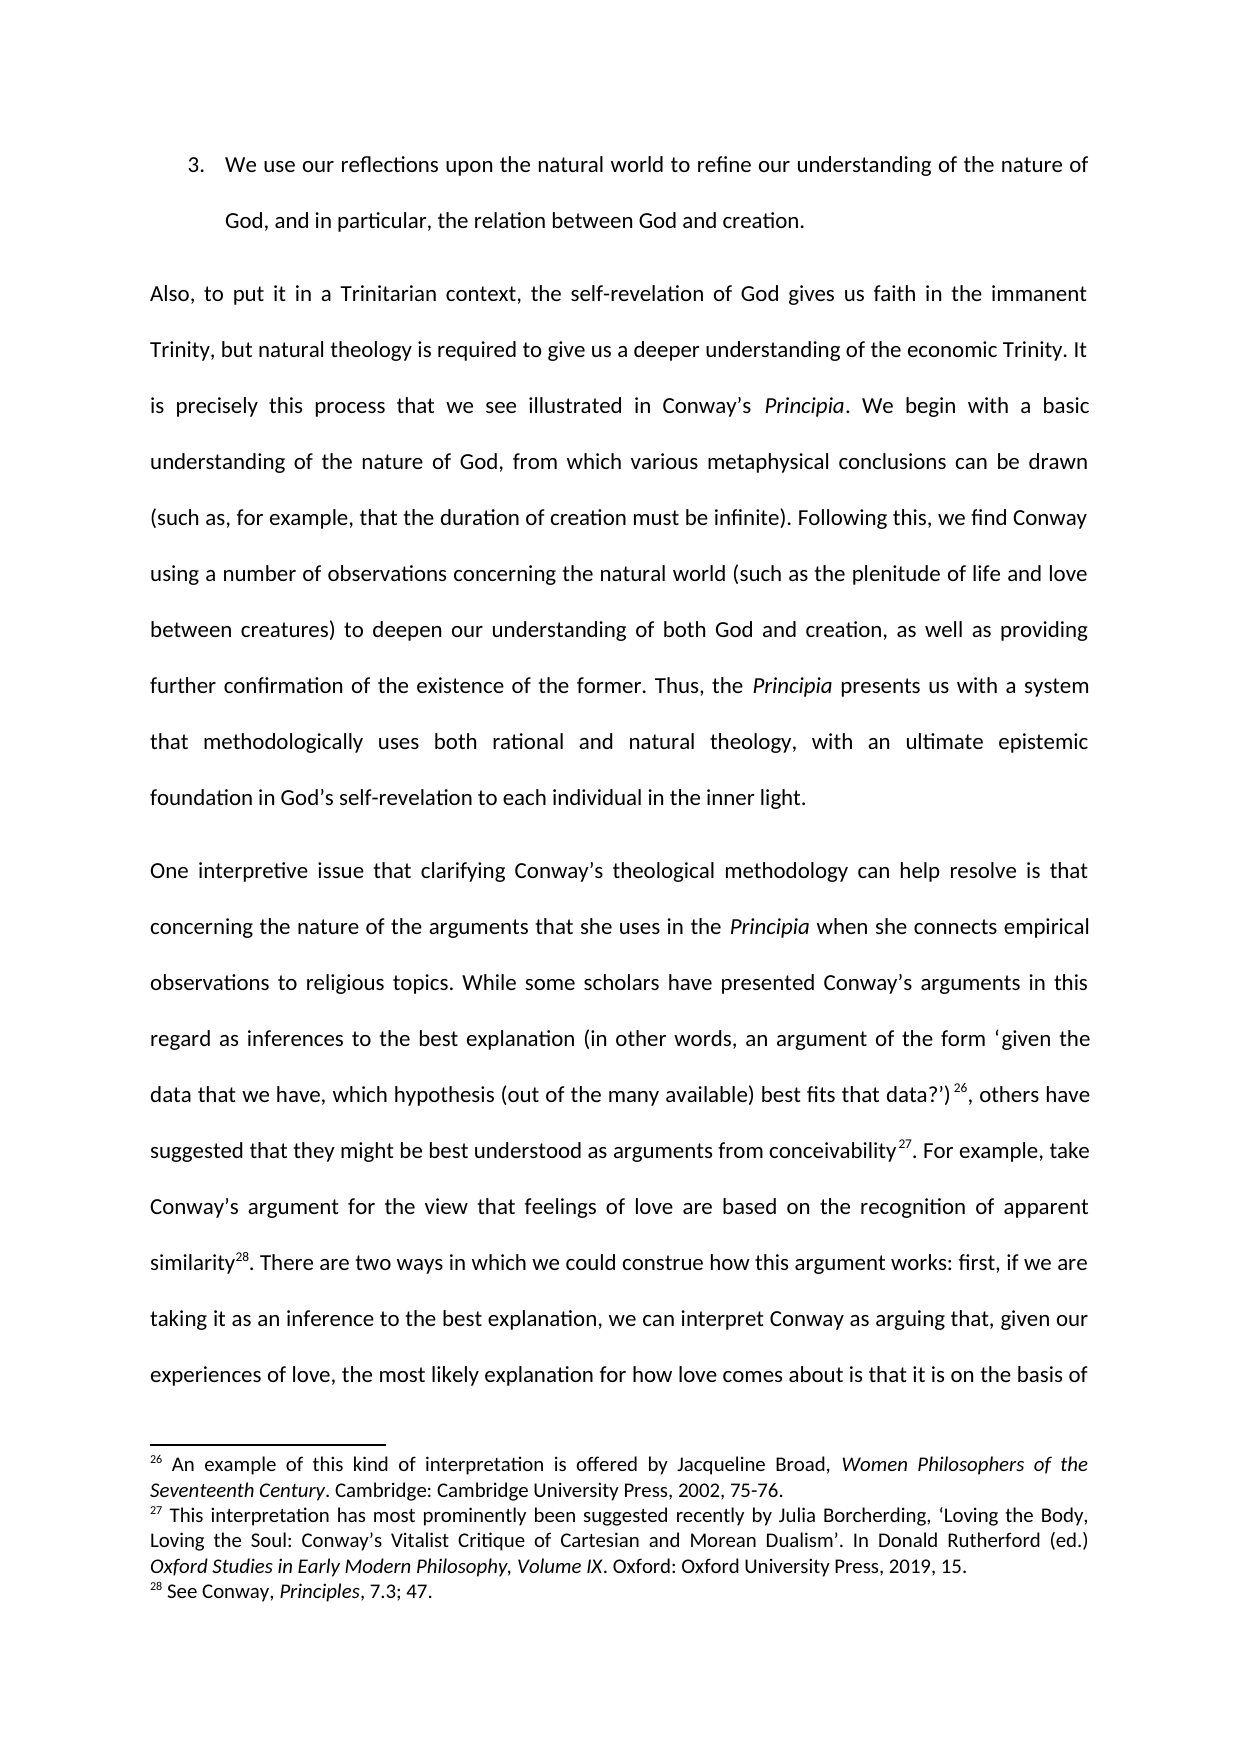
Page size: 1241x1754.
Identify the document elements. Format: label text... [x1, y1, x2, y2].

list We use our reflections upon the natural world to refine our understanding of the nature of God, and in particular, the relation between God and creation. [187, 150, 1090, 234]
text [150, 856, 1090, 1388]
text Also, to put it in a Trinitarian context, the self-revelation of God gives us faith in the immanent Trinity, but natural theology is required to give us a deeper understanding of the economic Trinity. It is precisely this process that we see illustrated in Conway’s Principia. We begin with a basic understanding of the nature of God, from which various metaphysical conclusions can be drawn (such as, for example, that the duration of creation must be infinite). Following this, we find Conway using a number of observations concerning the natural world (such as the plenitude of life and love between creatures) to deepen our understanding of both God and creation, as well as providing further confirmation of the existence of the former. Thus, the Principia presents us with a system that methodologically uses both rational and natural theology, with an ultimate epistemic foundation in God’s self-revelation to each individual in the inner light. [150, 279, 1090, 811]
